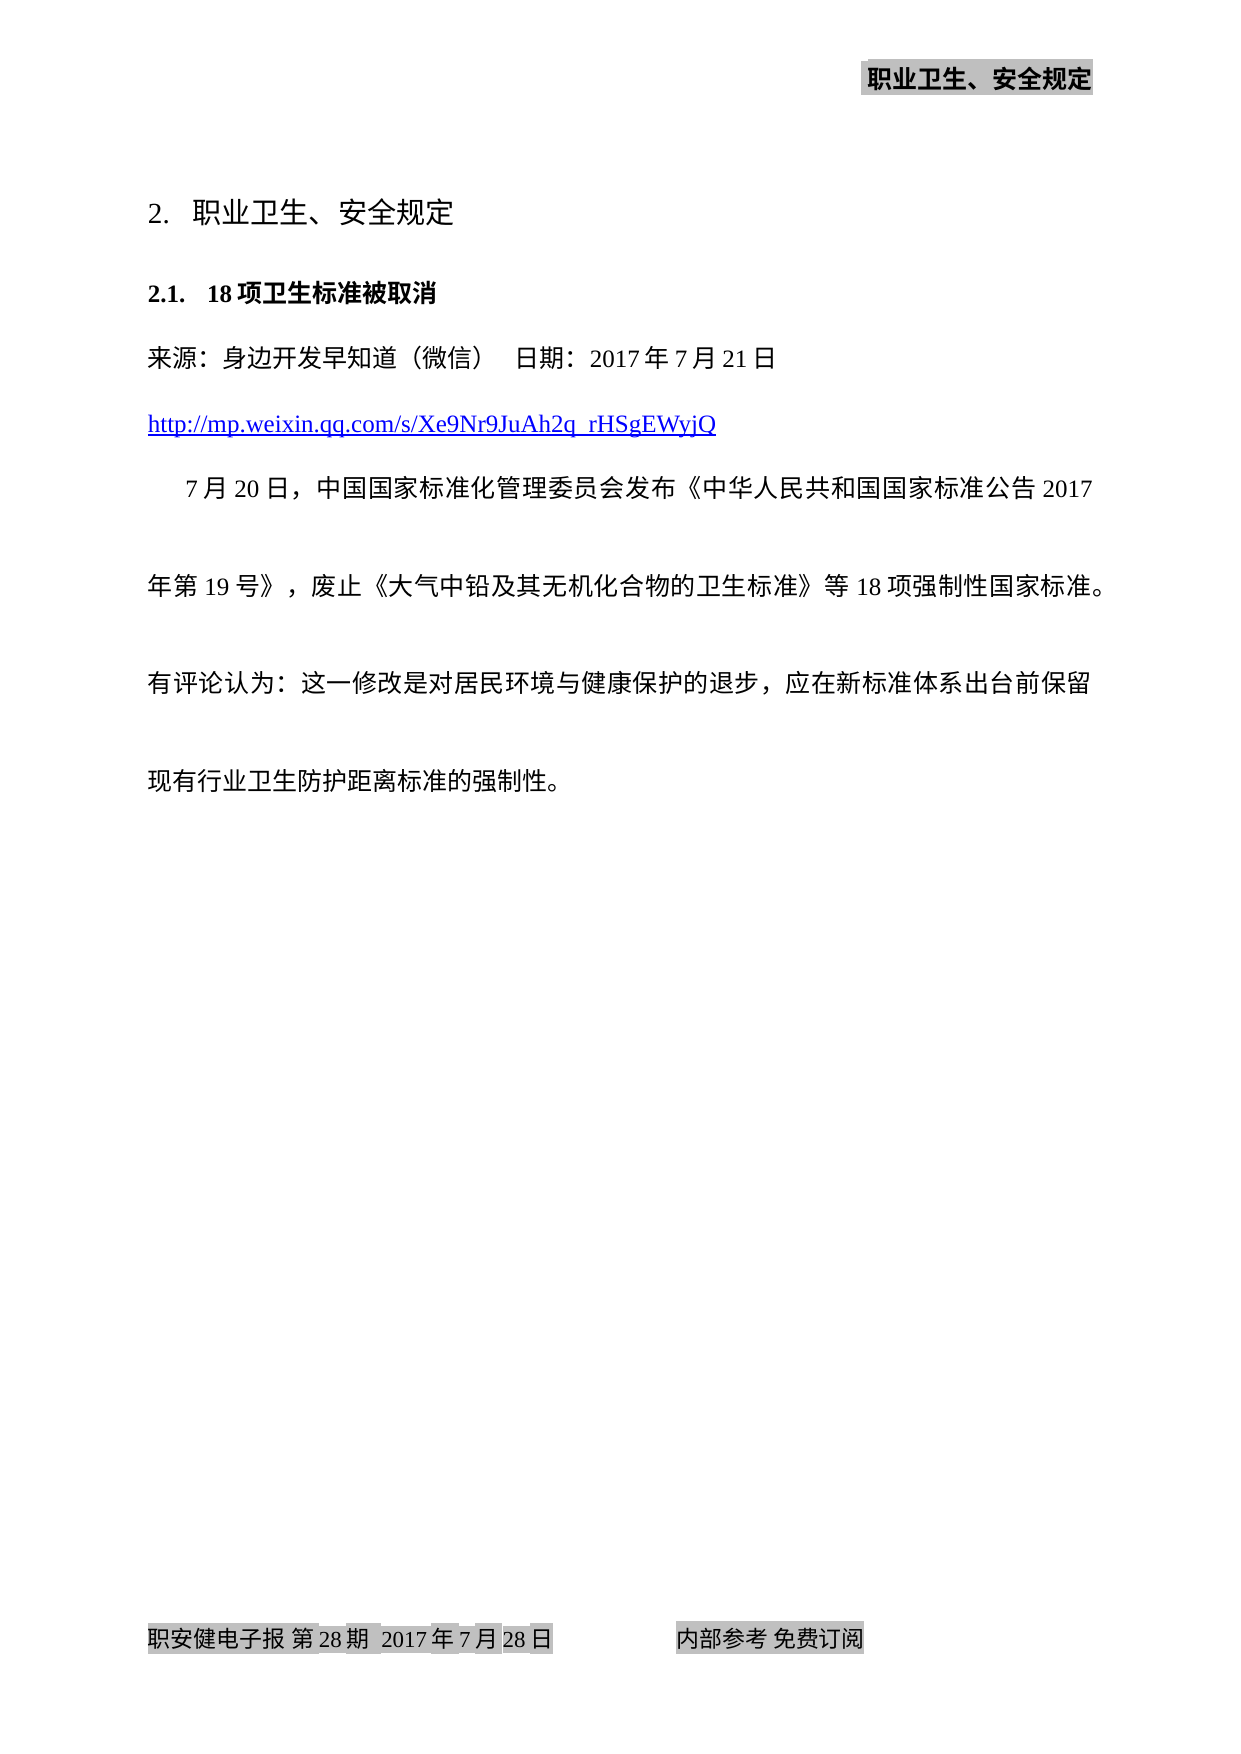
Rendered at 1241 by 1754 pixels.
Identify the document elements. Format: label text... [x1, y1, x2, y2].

text 7月20日，中国国家标准化管理委员会发布《中华人民共和国国家标准公告2017年第19号》，废止《大气中铅及其无机化合物的卫生标准》等18项强制性国家标准。有评论认为：这一修改是对居民环境与健康保护的退步，应在新标准体系出台前保留现有行业卫生防护距离标准的强制性。 [148, 454, 1092, 812]
list 18项卫生标准被取消 [148, 259, 1092, 324]
list 职业卫生、安全规定 [148, 178, 1092, 243]
text 来源：身边开发早知道（微信） 日期：2017年7月21日 [148, 324, 1092, 389]
text http://mp.weixin.qq.com/s/Xe9Nr9JuAh2q_rHSgEWyjQ [148, 408, 1092, 440]
